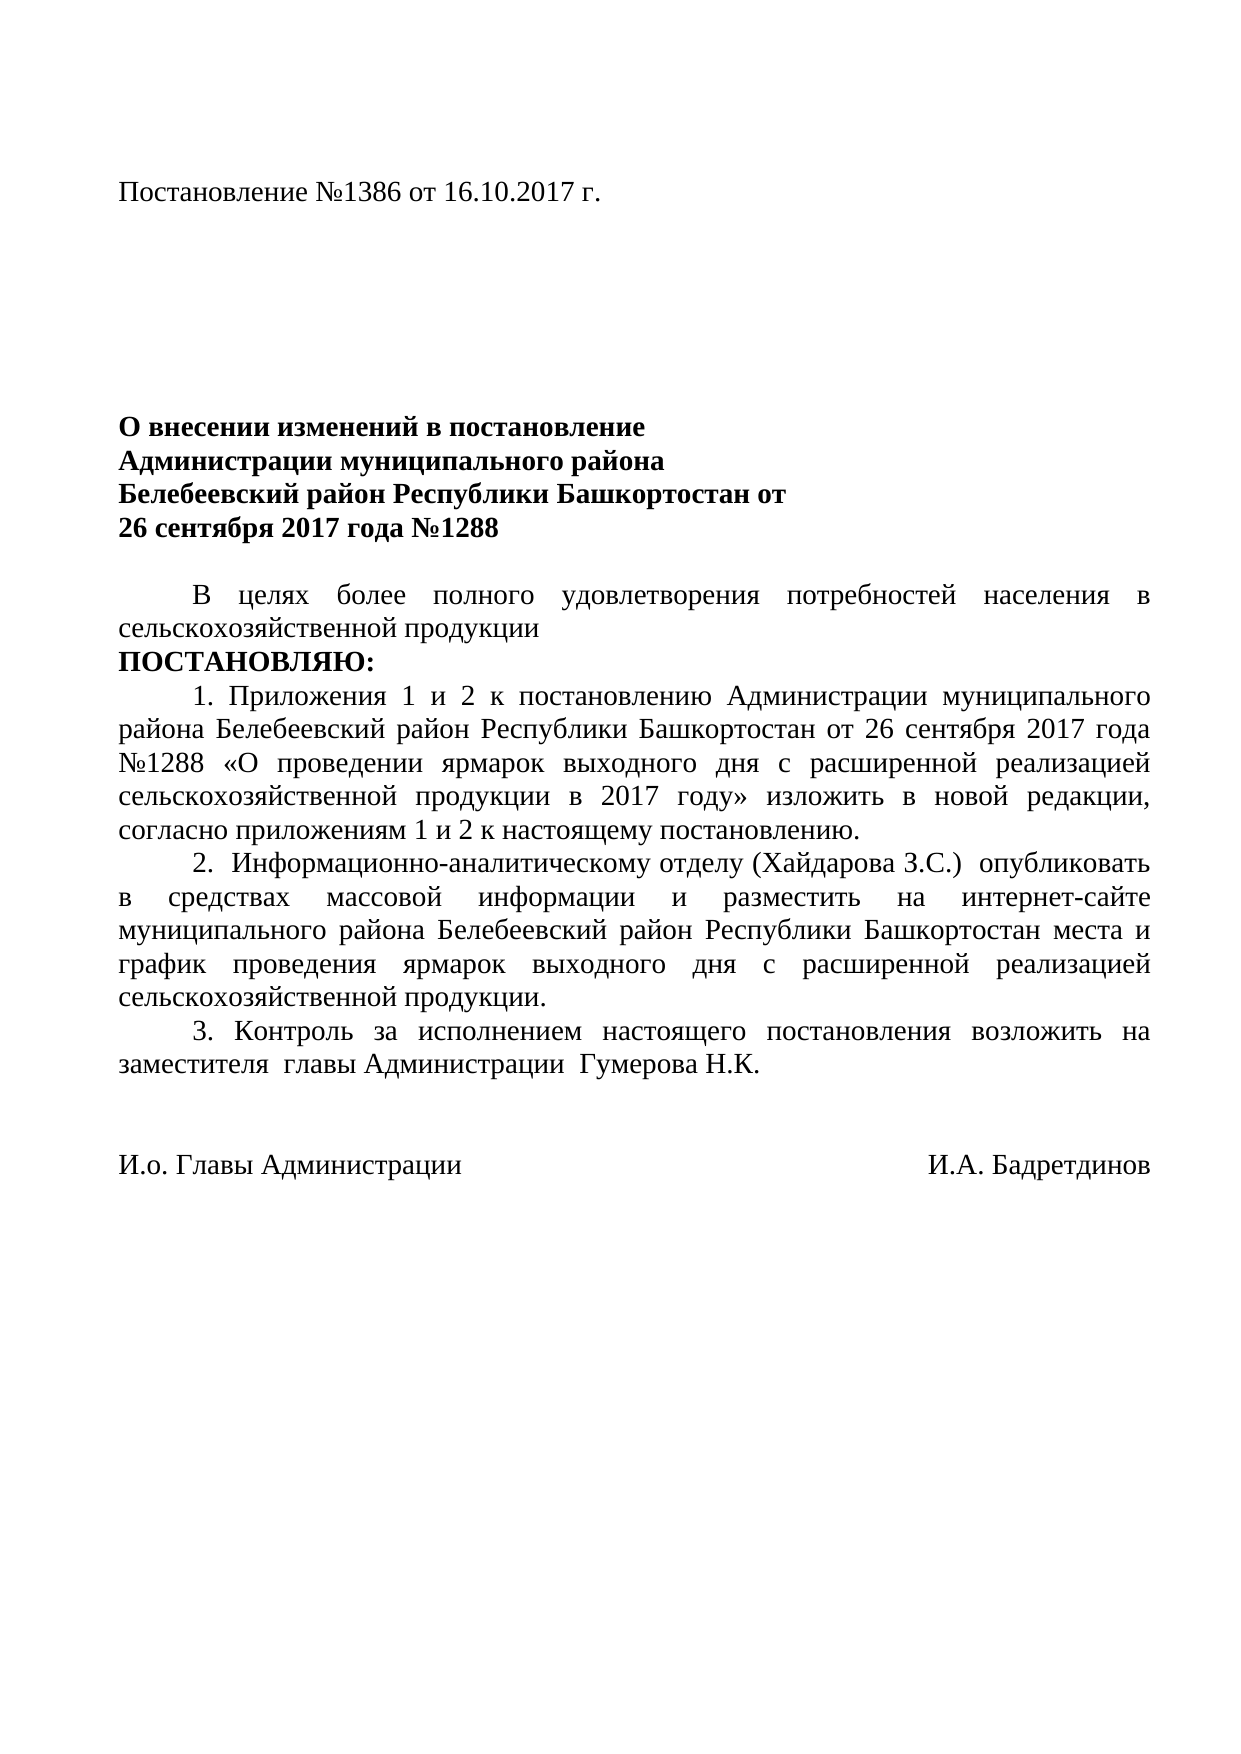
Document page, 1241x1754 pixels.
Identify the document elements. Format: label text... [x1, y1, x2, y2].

text В целях более полного удовлетворения потребностей населения в сельскохозяйственной продукции [118, 577, 1152, 644]
text И.о. Главы Администрации И.А. Бадретдинов [118, 1147, 1152, 1181]
text ПОСТАНОВЛЯЮ: [118, 644, 1152, 678]
text 1. Приложения 1 и 2 к постановлению Администрации муниципального района Белебеевский район Республики Башкортостан от 26 сентября 2017 года №1288 «О проведении ярмарок выходного дня с расширенной реализацией сельскохозяйственной продукции в 2017 году» изложить в новой редакции, согласно приложениям 1 и 2 к настоящему постановлению. [118, 678, 1152, 845]
text О внесении изменений в постановление Администрации муниципального района Белебеевский район Республики Башкортостан от 26 сентября 2017 года №1288 [118, 409, 797, 543]
text Постановление №1386 от 16.10.2017 г. [118, 174, 1152, 208]
text 3. Контроль за исполнением настоящего постановления возложить на заместителя главы Администрации Гумерова Н.К. [118, 1013, 1152, 1080]
text 2. Информационно-аналитическому отделу (Хайдарова З.С.) опубликовать в средствах массовой информации и разместить на интернет-сайте муниципального района Белебеевский район Республики Башкортостан места и график проведения ярмарок выходного дня с расширенной реализацией сельскохозяйственной продукции. [118, 845, 1152, 1013]
